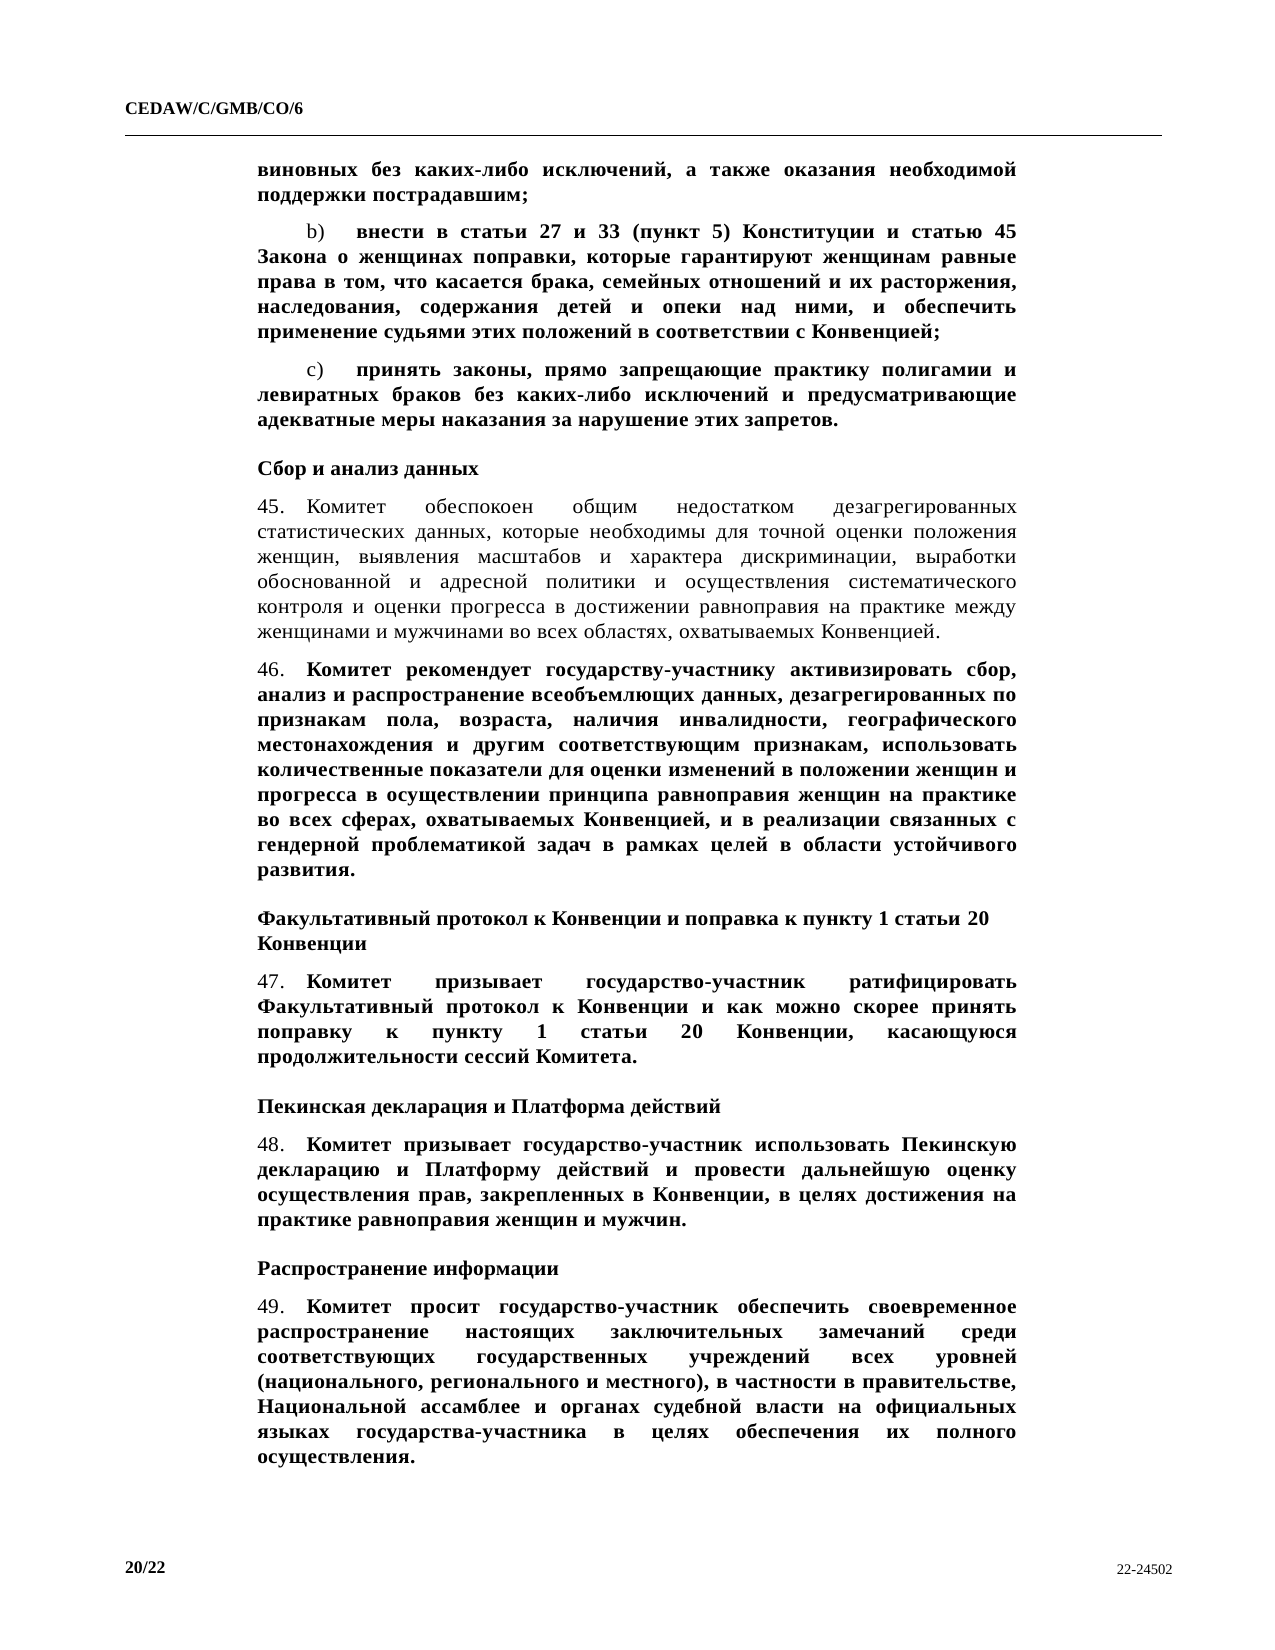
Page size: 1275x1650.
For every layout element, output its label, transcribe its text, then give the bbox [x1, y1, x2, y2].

text Пекинская декларация и Платформа действий [125, 1093, 1019, 1118]
text 45. Комитет обеспокоен общим недостатком дезагрегированных статистических данных, которые необходимы для точной оценки положения женщин, выявления масштабов и характера дискриминации, выработки обоснованной и адресной политики и осуществления систематического контроля и оценки прогресса в достижении равноправия на практике между женщинами и мужчинами во всех областях, охватываемых Конвенцией. [257, 493, 1018, 643]
text 49. Комитет просит государство-участник обеспечить своевременное распространение настоящих заключительных замечаний среди соответствующих государственных учреждений всех уровней (национального, регионального и местного), в частности в правительстве, Национальной ассамблее и органах судебной власти на официальных языках государства-участника в целях обеспечения их полного осуществления. [257, 1293, 1018, 1468]
text Распространение информации [125, 1256, 1019, 1281]
text Факультативный протокол к Конвенции и поправка к пункту 1 статьи 20 Конвенции [125, 906, 1019, 956]
text 46. Комитет рекомендует государству-участнику активизировать сбор, анализ и распространение всеобъемлющих данных, дезагрегированных по признакам пола, возраста, наличия инвалидности, географического местонахождения и другим соответствующим признакам, использовать количественные показатели для оценки изменений в положении женщин и прогресса в осуществлении принципа равноправия женщин на практике во всех сферах, охватываемых Конвенцией, и в реализации связанных с гендерной проблематикой задач в рамках целей в области устойчивого развития. [257, 656, 1018, 881]
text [257, 156, 1018, 206]
text b) внести в статьи 27 и 33 (пункт 5) Конституции и статью 45 Закона о женщинах поправки, которые гарантируют женщинам равные права в том, что касается брака, семейных отношений и их расторжения, наследования, содержания детей и опеки над ними, и обеспечить применение судьями этих положений в соответствии с Конвенцией; [257, 218, 1018, 343]
text 47. Комитет призывает государство-участник ратифицировать Факультативный протокол к Конвенции и как можно скорее принять поправку к пункту 1 статьи 20 Конвенции, касающуюся продолжительности сессий Комитета. [257, 968, 1018, 1068]
text c) принять законы, прямо запрещающие практику полигамии и левиратных браков без каких-либо исключений и предусматривающие адекватные меры наказания за нарушение этих запретов. [257, 356, 1018, 431]
text Сбор и анализ данных [125, 456, 1019, 481]
text 48. Комитет призывает государство-участник использовать Пекинскую декларацию и Платформу действий и провести дальнейшую оценку осуществления прав, закрепленных в Конвенции, в целях достижения на практике равноправия женщин и мужчин. [257, 1131, 1018, 1231]
